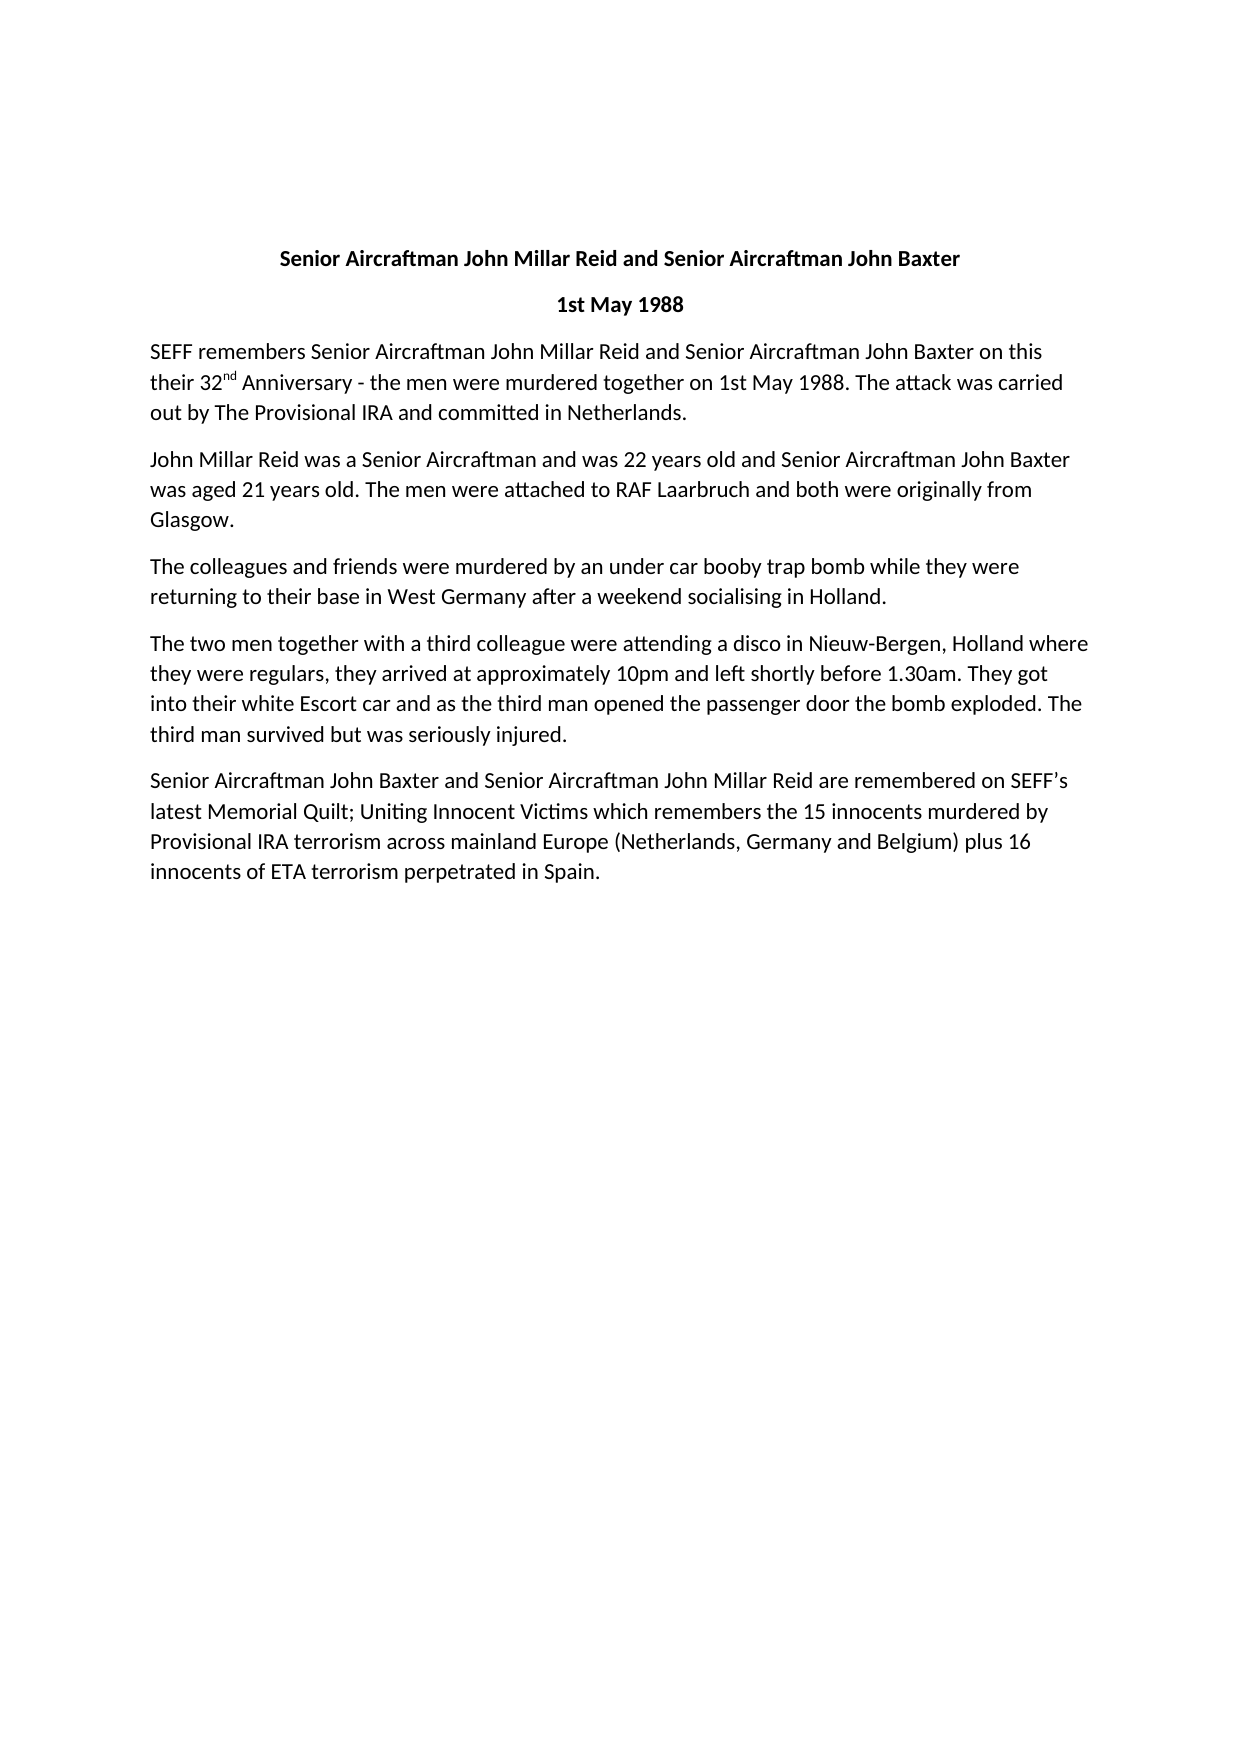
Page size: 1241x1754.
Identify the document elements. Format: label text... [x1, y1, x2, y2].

text The colleagues and friends were murdered by an under car booby trap bomb while they were returning to their base in West Germany after a weekend socialising in Holland. [150, 552, 1090, 610]
text SEFF remembers Senior Aircraftman John Millar Reid and Senior Aircraftman John Baxter on this their 32nd Anniversary - the men were murdered together on 1st May 1988. The attack was carried out by The Provisional IRA and committed in Netherlands. [150, 337, 1090, 426]
text Senior Aircraftman John Millar Reid and Senior Aircraftman John Baxter [150, 244, 1090, 272]
text The two men together with a third colleague were attending a disco in Nieuw-Bergen, Holland where they were regulars, they arrived at approximately 10pm and left shortly before 1.30am. They got into their white Escort car and as the third man opened the passenger door the bomb exploded. The third man survived but was seriously injured. [150, 629, 1090, 748]
text Senior Aircraftman John Baxter and Senior Aircraftman John Millar Reid are remembered on SEFF’s latest Memorial Quilt; Uniting Innocent Victims which remembers the 15 innocents murdered by Provisional IRA terrorism across mainland Europe (Netherlands, Germany and Belgium) plus 16 innocents of ETA terrorism perpetrated in Spain. [150, 767, 1090, 885]
text John Millar Reid was a Senior Aircraftman and was 22 years old and Senior Aircraftman John Baxter was aged 21 years old. The men were attached to RAF Laarbruch and both were originally from Glasgow. [150, 445, 1090, 533]
text 1st May 1988 [150, 291, 1090, 319]
